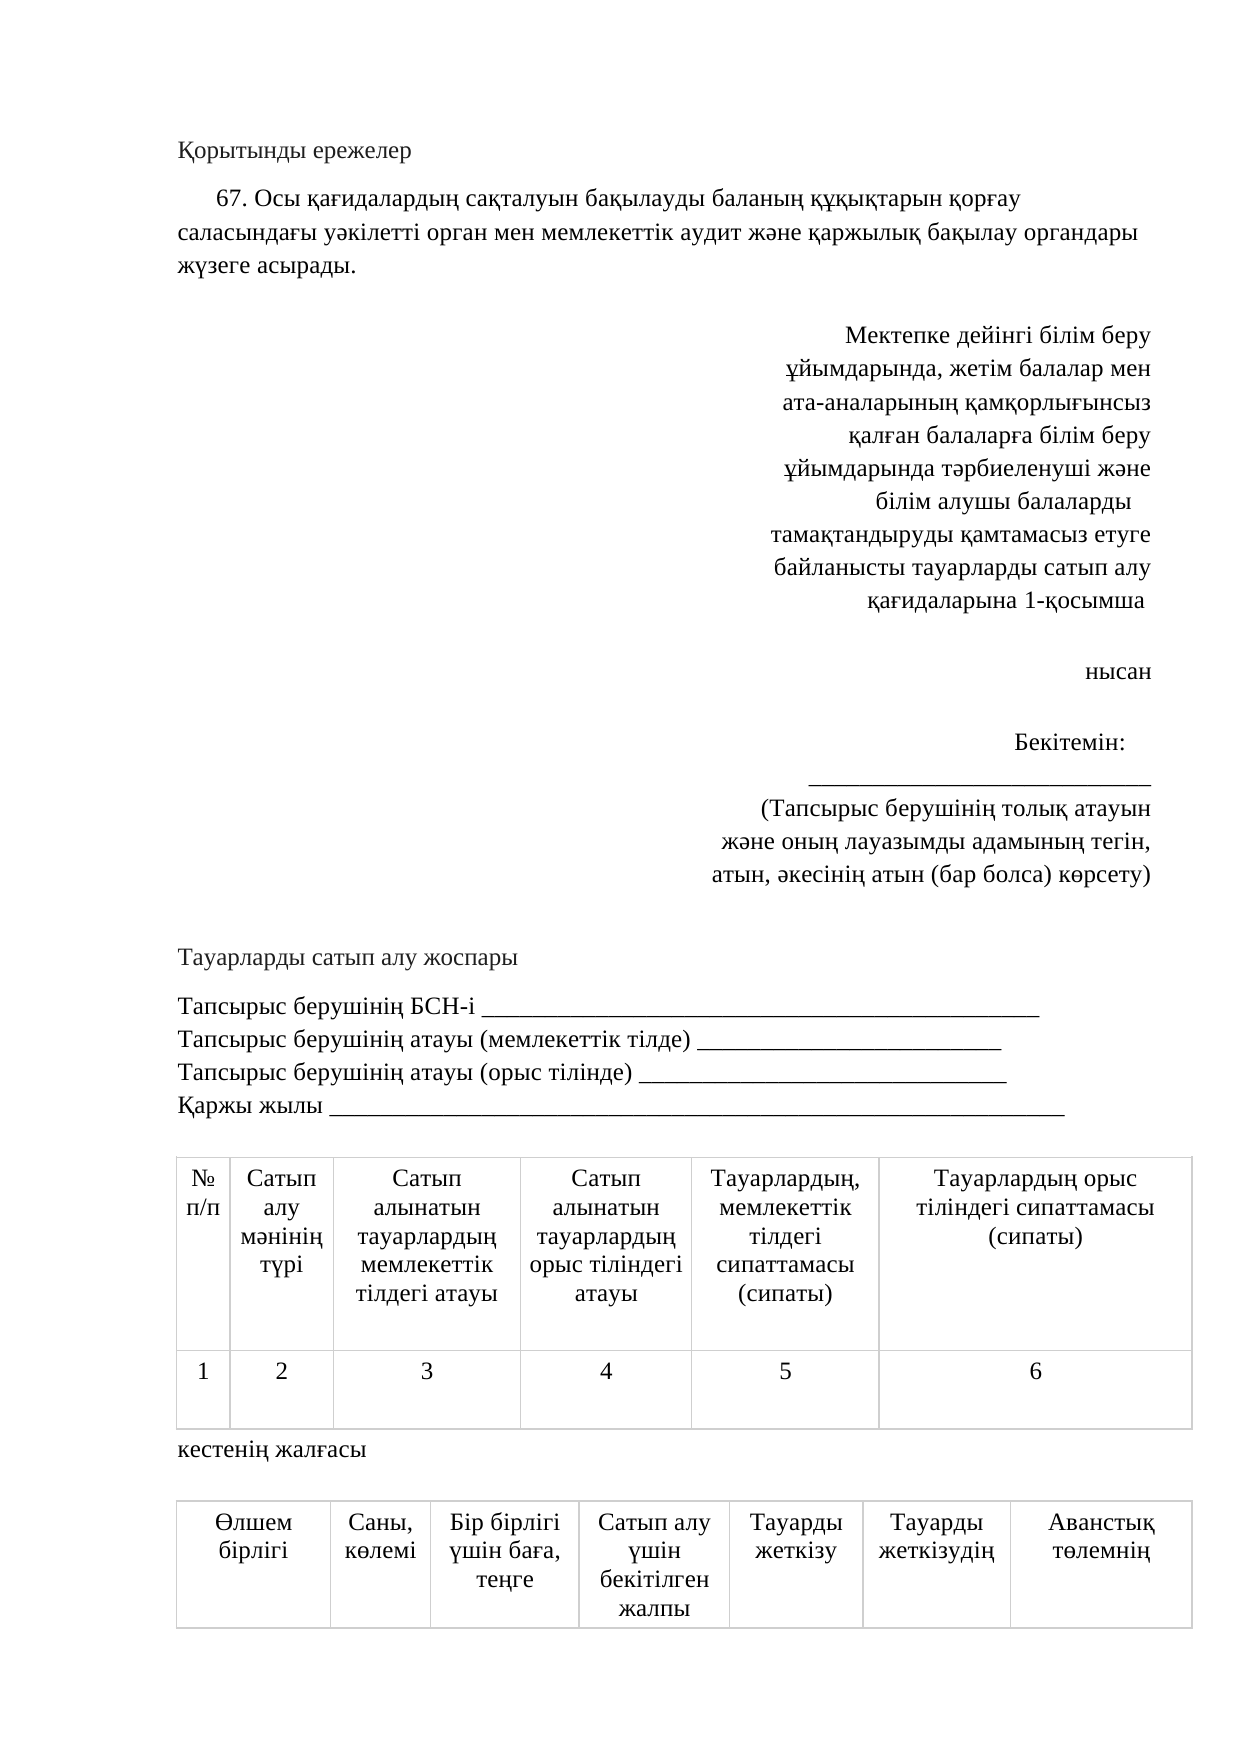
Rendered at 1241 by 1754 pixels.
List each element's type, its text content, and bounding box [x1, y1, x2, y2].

table_header Саны, көлемі [331, 1502, 430, 1627]
text Тауарларды сатып алу жоспары [177, 925, 1152, 971]
text Тапсырыс берушінің БСН-і ____________________________________________ Тапсырыс берушінің атауы (мемлекеттік тілде) ________________________ Тапсырыс берушінің атауы (орыс тілінде) _____________________________ Қаржы жылы __________________________________________________________ [177, 986, 1152, 1119]
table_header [730, 1502, 862, 1627]
table_header Сатып алу мәнінің түрі [231, 1158, 333, 1350]
text Бекітемін: ___________________________ (Тапсырыс берушінің толық атауын және оның лауазымды адамының тегін, атын, әкесінің атын (бар болса) көрсету) [177, 722, 1152, 888]
table_cell 2 [231, 1351, 333, 1428]
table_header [1011, 1502, 1191, 1627]
table_header Тауарлардың орыс тіліндегі сипаттамасы (сипаты) [880, 1158, 1191, 1350]
text Қорытынды ережелер [177, 118, 1152, 163]
table_cell 6 [880, 1351, 1191, 1428]
text 67. Осы қағидалардың сақталуын бақылауды баланың құқықтарын қорғау саласындағы уәкілетті орган мен мемлекеттік аудит және қаржылық бақылау органдары жүзеге асырады. [177, 179, 1152, 278]
table_header Сатып алынатын тауарлардың мемлекеттік тілдегі атауы [334, 1158, 520, 1350]
text кестенің жалғасы [177, 1430, 1152, 1463]
table_cell 3 [334, 1351, 520, 1428]
table_header Тауарлардың, мемлекеттік тілдегі сипаттамасы (сипаты) [692, 1158, 878, 1350]
text нысан [177, 652, 1152, 685]
table_header № п/п [177, 1158, 229, 1350]
table_cell 5 [692, 1351, 878, 1428]
table_cell 4 [521, 1351, 691, 1428]
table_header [580, 1502, 729, 1627]
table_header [864, 1502, 1010, 1627]
table_header Өлшем бірлігі [177, 1502, 330, 1627]
table_cell 1 [177, 1351, 229, 1428]
table_header Сатып алынатын тауарлардың орыс тіліндегі атауы [521, 1158, 691, 1350]
text Мектепке дейінгі білім беру ұйымдарында, жетім балалар мен ата-аналарының қамқорлығынсыз қалған балаларға білім беру ұйымдарында тәрбиеленуші және білім алушы балаларды тамақтандыруды қамтамасыз етуге байланысты тауарларды сатып алу қағидаларына 1-қосымша [177, 316, 1152, 614]
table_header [431, 1502, 578, 1627]
